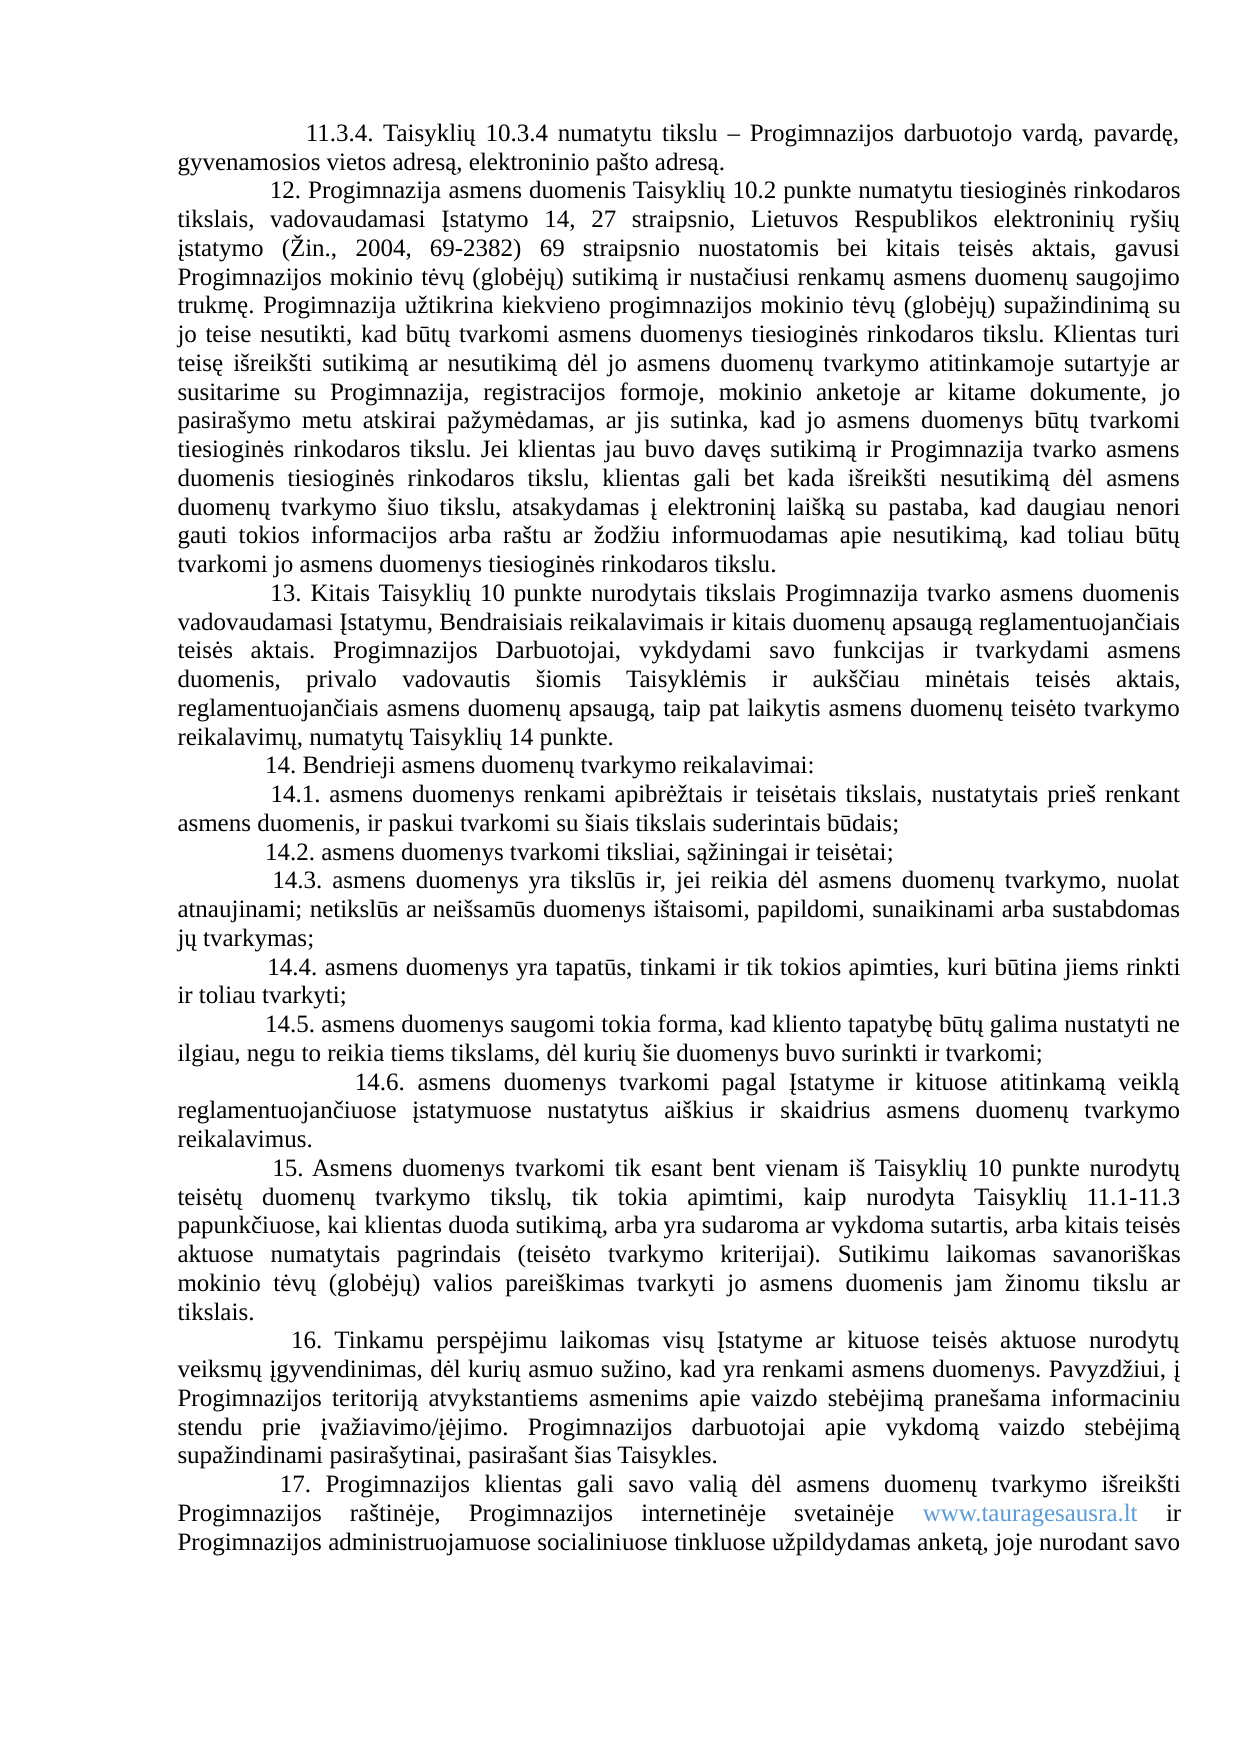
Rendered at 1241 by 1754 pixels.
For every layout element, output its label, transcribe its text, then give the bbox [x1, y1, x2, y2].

text 14. Bendrieji asmens duomenų tvarkymo reikalavimai: [177, 751, 1181, 779]
text 14.6. asmens duomenys tvarkomi pagal Įstatyme ir kituose atitinkamą veiklą reglamentuojančiuose įstatymuose nustatytus aiškius ir skaidrius asmens duomenų tvarkymo reikalavimus. [177, 1067, 1181, 1153]
text 14.5. asmens duomenys saugomi tokia forma, kad kliento tapatybę būtų galima nustatyti ne ilgiau, negu to reikia tiems tikslams, dėl kurių šie duomenys buvo surinkti ir tvarkomi; [177, 1009, 1181, 1067]
text 13. Kitais Taisyklių 10 punkte nurodytais tikslais Progimnazija tvarko asmens duomenis vadovaudamasi Įstatymu, Bendraisiais reikalavimais ir kitais duomenų apsaugą reglamentuojančiais teisės aktais. Progimnazijos Darbuotojai, vykdydami savo funkcijas ir tvarkydami asmens duomenis, privalo vadovautis šiomis Taisyklėmis ir aukščiau minėtais teisės aktais, reglamentuojančiais asmens duomenų apsaugą, taip pat laikytis asmens duomenų teisėto tvarkymo reikalavimų, numatytų Taisyklių 14 punkte. [177, 578, 1181, 751]
text 15. Asmens duomenys tvarkomi tik esant bent vienam iš Taisyklių 10 punkte nurodytų teisėtų duomenų tvarkymo tikslų, tik tokia apimtimi, kaip nurodyta Taisyklių 11.1-11.3 papunkčiuose, kai klientas duoda sutikimą, arba yra sudaroma ar vykdoma sutartis, arba kitais teisės aktuose numatytais pagrindais (teisėto tvarkymo kriterijai). Sutikimu laikomas savanoriškas mokinio tėvų (globėjų) valios pareiškimas tvarkyti jo asmens duomenis jam žinomu tikslu ar tikslais. [177, 1153, 1181, 1326]
text 14.1. asmens duomenys renkami apibrėžtais ir teisėtais tikslais, nustatytais prieš renkant asmens duomenis, ir paskui tvarkomi su šiais tikslais suderintais būdais; [177, 779, 1181, 837]
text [177, 1469, 1181, 1556]
text 16. Tinkamu perspėjimu laikomas visų Įstatyme ar kituose teisės aktuose nurodytų veiksmų įgyvendinimas, dėl kurių asmuo sužino, kad yra renkami asmens duomenys. Pavyzdžiui, į Progimnazijos teritoriją atvykstantiems asmenims apie vaizdo stebėjimą pranešama informaciniu stendu prie įvažiavimo/įėjimo. Progimnazijos darbuotojai apie vykdomą vaizdo stebėjimą supažindinami pasirašytinai, pasirašant šias Taisykles. [177, 1326, 1181, 1469]
text 12. Progimnazija asmens duomenis Taisyklių 10.2 punkte numatytu tiesioginės rinkodaros tikslais, vadovaudamasi Įstatymo 14, 27 straipsnio, Lietuvos Respublikos elektroninių ryšių įstatymo (Žin., 2004, 69-2382) 69 straipsnio nuostatomis bei kitais teisės aktais, gavusi Progimnazijos mokinio tėvų (globėjų) sutikimą ir nustačiusi renkamų asmens duomenų saugojimo trukmę. Progimnazija užtikrina kiekvieno progimnazijos mokinio tėvų (globėjų) supažindinimą su jo teise nesutikti, kad būtų tvarkomi asmens duomenys tiesioginės rinkodaros tikslu. Klientas turi teisę išreikšti sutikimą ar nesutikimą dėl jo asmens duomenų tvarkymo atitinkamoje sutartyje ar susitarime su Progimnazija, registracijos formoje, mokinio anketoje ar kitame dokumente, jo pasirašymo metu atskirai pažymėdamas, ar jis sutinka, kad jo asmens duomenys būtų tvarkomi tiesioginės rinkodaros tikslu. Jei klientas jau buvo davęs sutikimą ir Progimnazija tvarko asmens duomenis tiesioginės rinkodaros tikslu, klientas gali bet kada išreikšti nesutikimą dėl asmens duomenų tvarkymo šiuo tikslu, atsakydamas į elektroninį laišką su pastaba, kad daugiau nenori gauti tokios informacijos arba raštu ar žodžiu informuodamas apie nesutikimą, kad toliau būtų tvarkomi jo asmens duomenys tiesioginės rinkodaros tikslu. [177, 176, 1181, 578]
text 11.3.4. Taisyklių 10.3.4 numatytu tikslu – Progimnazijos darbuotojo vardą, pavardę, gyvenamosios vietos adresą, elektroninio pašto adresą. [177, 118, 1181, 176]
text 14.2. asmens duomenys tvarkomi tiksliai, sąžiningai ir teisėtai; [177, 837, 1181, 866]
text 14.4. asmens duomenys yra tapatūs, tinkami ir tik tokios apimties, kuri būtina jiems rinkti ir toliau tvarkyti; [177, 952, 1181, 1009]
text 14.3. asmens duomenys yra tikslūs ir, jei reikia dėl asmens duomenų tvarkymo, nuolat atnaujinami; netikslūs ar neišsamūs duomenys ištaisomi, papildomi, sunaikinami arba sustabdomas jų tvarkymas; [177, 866, 1181, 952]
